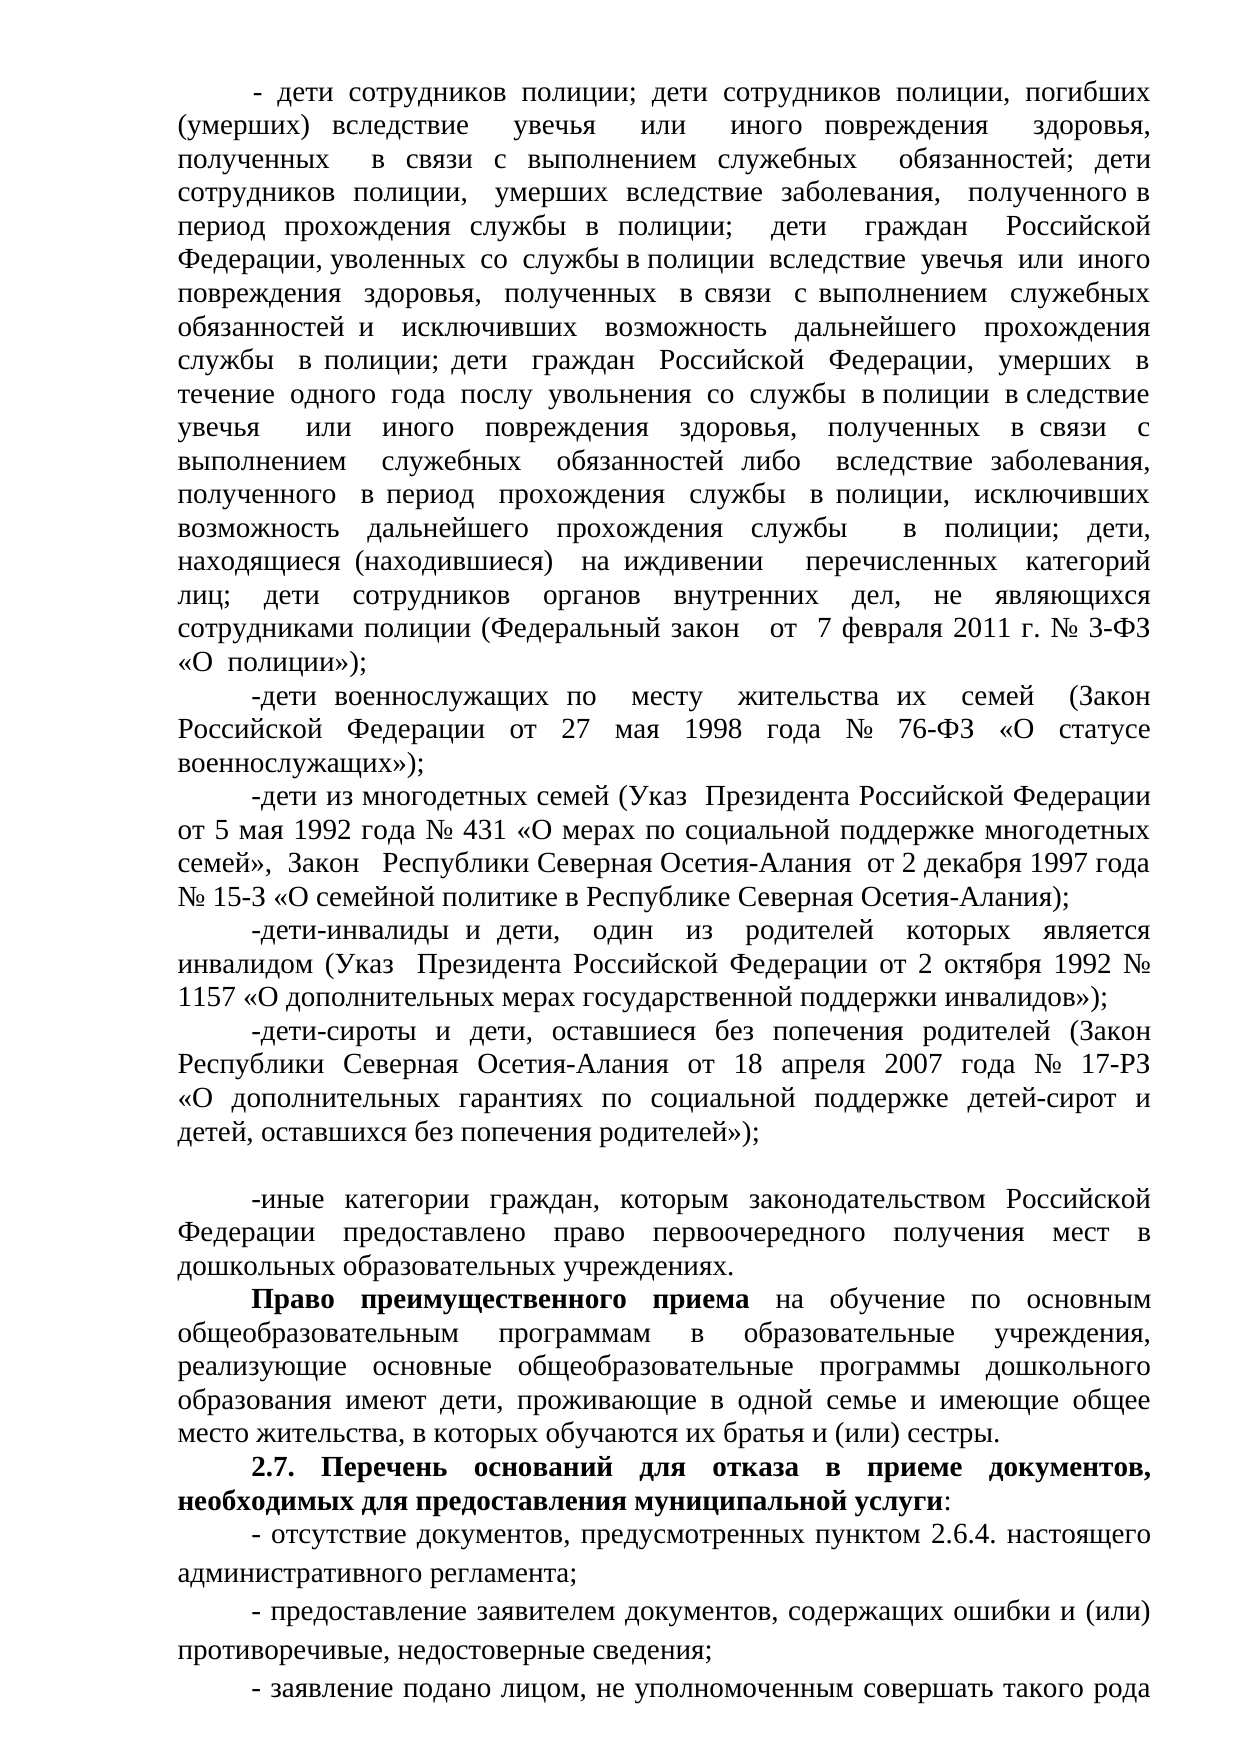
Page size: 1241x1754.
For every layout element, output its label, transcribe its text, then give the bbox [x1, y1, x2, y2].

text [251, 1670, 1152, 1704]
text 2.7. Перечень оснований для отказа в приеме документов, необходимых для предоставления муниципальной услуги: [177, 1449, 1152, 1516]
text -дети-сироты и дети, оставшиеся без попечения родителей (Закон Республики Северная Осетия-Алания от 18 апреля 2007 года № 17-РЗ «О дополнительных гарантиях по социальной поддержке детей-сирот и детей, оставшихся без попечения родителей»); [177, 1013, 1152, 1147]
text -дети из многодетных семей (Указ Президента Российской Федерации от 5 мая 1992 года № 431 «О мерах по социальной поддержке многодетных семей», Закон Республики Северная Осетия-Алания от 2 декабря 1997 года № 15-З «О семейной политике в Республике Северная Осетия-Алания); [177, 778, 1152, 912]
text Право преимущественного приема на обучение по основным общеобразовательным программам в образовательные учреждения, реализующие основные общеобразовательные программы дошкольного образования имеют дети, проживающие в одной семье и имеющие общее место жительства, в которых обучаются их братья и (или) сестры. [177, 1281, 1152, 1449]
text -дети военнослужащих по месту жительства их семей (Закон Российской Федерации от 27 мая 1998 года № 76-ФЗ «О статусе военнослужащих»); [177, 678, 1152, 778]
text - отсутствие документов, предусмотренных пунктом 2.6.4. настоящего административного регламента; [177, 1516, 1152, 1588]
text - дети сотрудников полиции; дети сотрудников полиции, погибших (умерших) вследствие увечья или иного повреждения здоровья, полученных в связи с выполнением служебных обязанностей; дети сотрудников полиции, умерших вследствие заболевания, полученного в период прохождения службы в полиции; дети граждан Российской Федерации, уволенных со службы в полиции вследствие увечья или иного повреждения здоровья, полученных в связи с выполнением служебных обязанностей и исключивших возможность дальнейшего прохождения службы в полиции; дети граждан Российской Федерации, умерших в течение одного года послу увольнения со службы в полиции в следствие увечья или иного повреждения здоровья, полученных в связи с выполнением служебных обязанностей либо вследствие заболевания, полученного в период прохождения службы в полиции, исключивших возможность дальнейшего прохождения службы в полиции; дети, находящиеся (находившиеся) на иждивении перечисленных категорий лиц; дети сотрудников органов внутренних дел, не являющихся сотрудниками полиции (Федеральный закон от 7 февраля 2011 г. № 3-ФЗ «О полиции»); [177, 74, 1152, 678]
text -иные категории граждан, которым законодательством Российской Федерации предоставлено право первоочередного получения мест в дошкольных образовательных учреждениях. [177, 1181, 1152, 1281]
text -дети-инвалиды и дети, один из родителей которых является инвалидом (Указ Президента Российской Федерации от 2 октября 1992 № 1157 «О дополнительных мерах государственной поддержки инвалидов»); [177, 912, 1152, 1013]
text - предоставление заявителем документов, содержащих ошибки и (или) противоречивые, недостоверные сведения; [177, 1593, 1152, 1665]
